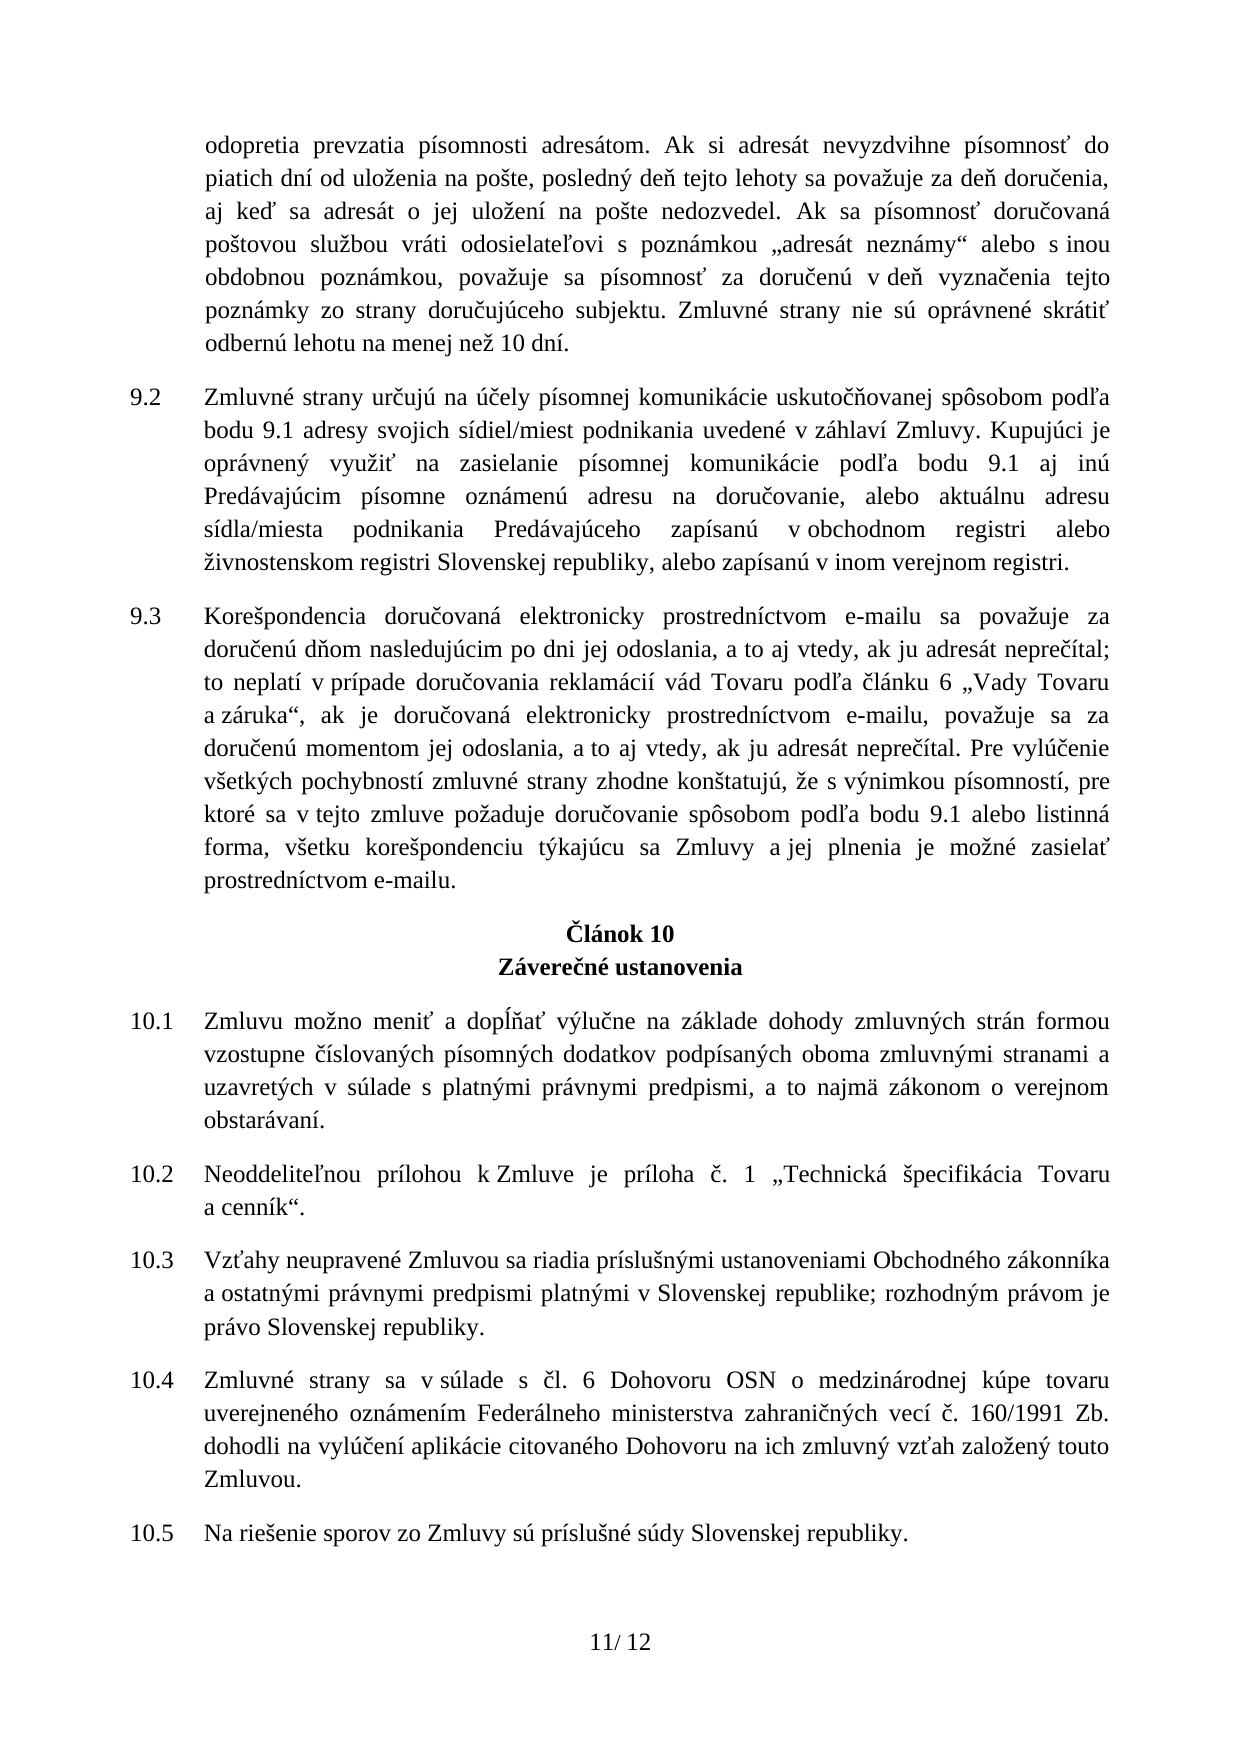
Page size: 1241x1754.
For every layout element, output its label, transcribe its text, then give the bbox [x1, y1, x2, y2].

list Zmluvné strany určujú na účely písomnej komunikácie uskutočňovanej spôsobom podľa bodu 9.1 adresy svojich sídiel/miest podnikania uvedené v záhlaví Zmluvy. Kupujúci je oprávnený využiť na zasielanie písomnej komunikácie podľa bodu 9.1 aj inú Predávajúcim písomne oznámenú adresu na doručovanie, alebo aktuálnu adresu sídla/miesta podnikania Predávajúceho zapísanú v obchodnom registri alebo živnostenskom registri Slovenskej republiky, alebo zapísanú v inom verejnom registri. [130, 382, 1110, 576]
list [130, 130, 1110, 357]
list Zmluvu možno meniť a dopĺňať výlučne na základe dohody zmluvných strán formou vzostupne číslovaných písomných dodatkov podpísaných oboma zmluvnými stranami a uzavretých v súlade s platnými právnymi predpismi, a to najmä zákonom o verejnom obstarávaní. [130, 1006, 1110, 1133]
list Vzťahy neupravené Zmluvou sa riadia príslušnými ustanoveniami Obchodného zákonníka a ostatnými právnymi predpismi platnými v Slovenskej republike; rozhodným právom je právo Slovenskej republiky. [130, 1246, 1110, 1340]
text Článok 10 [130, 919, 1110, 948]
list Zmluvné strany sa v súlade s čl. 6 Dohovoru OSN o medzinárodnej kúpe tovaru uverejneného oznámením Federálneho ministerstva zahraničných vecí č. 160/1991 Zb. dohodli na vylúčení aplikácie citovaného Dohovoru na ich zmluvný vzťah založený touto Zmluvou. [130, 1365, 1110, 1493]
list Neoddeliteľnou prílohou k Zmluve je príloha č. 1 „Technická špecifikácia Tovaru a cenník“. [130, 1159, 1110, 1220]
list Korešpondencia doručovaná elektronicky prostredníctvom e-mailu sa považuje za doručenú dňom nasledujúcim po dni jej odoslania, a to aj vtedy, ak ju adresát neprečítal; to neplatí v prípade doručovania reklamácií vád Tovaru podľa článku 6 „Vady Tovaru a záruka“, ak je doručovaná elektronicky prostredníctvom e-mailu, považuje sa za doručenú momentom jej odoslania, a to aj vtedy, ak ju adresát neprečítal. Pre vylúčenie všetkých pochybností zmluvné strany zhodne konštatujú, že s výnimkou písomností, pre ktoré sa v tejto zmluve požaduje doručovanie spôsobom podľa bodu 9.1 alebo listinná forma, všetku korešpondenciu týkajúcu sa Zmluvy a jej plnenia je možné zasielať prostredníctvom e-mailu. [130, 601, 1110, 894]
text Záverečné ustanovenia [130, 952, 1110, 981]
list Na riešenie sporov zo Zmluvy sú príslušné súdy Slovenskej republiky. [130, 1518, 1110, 1547]
